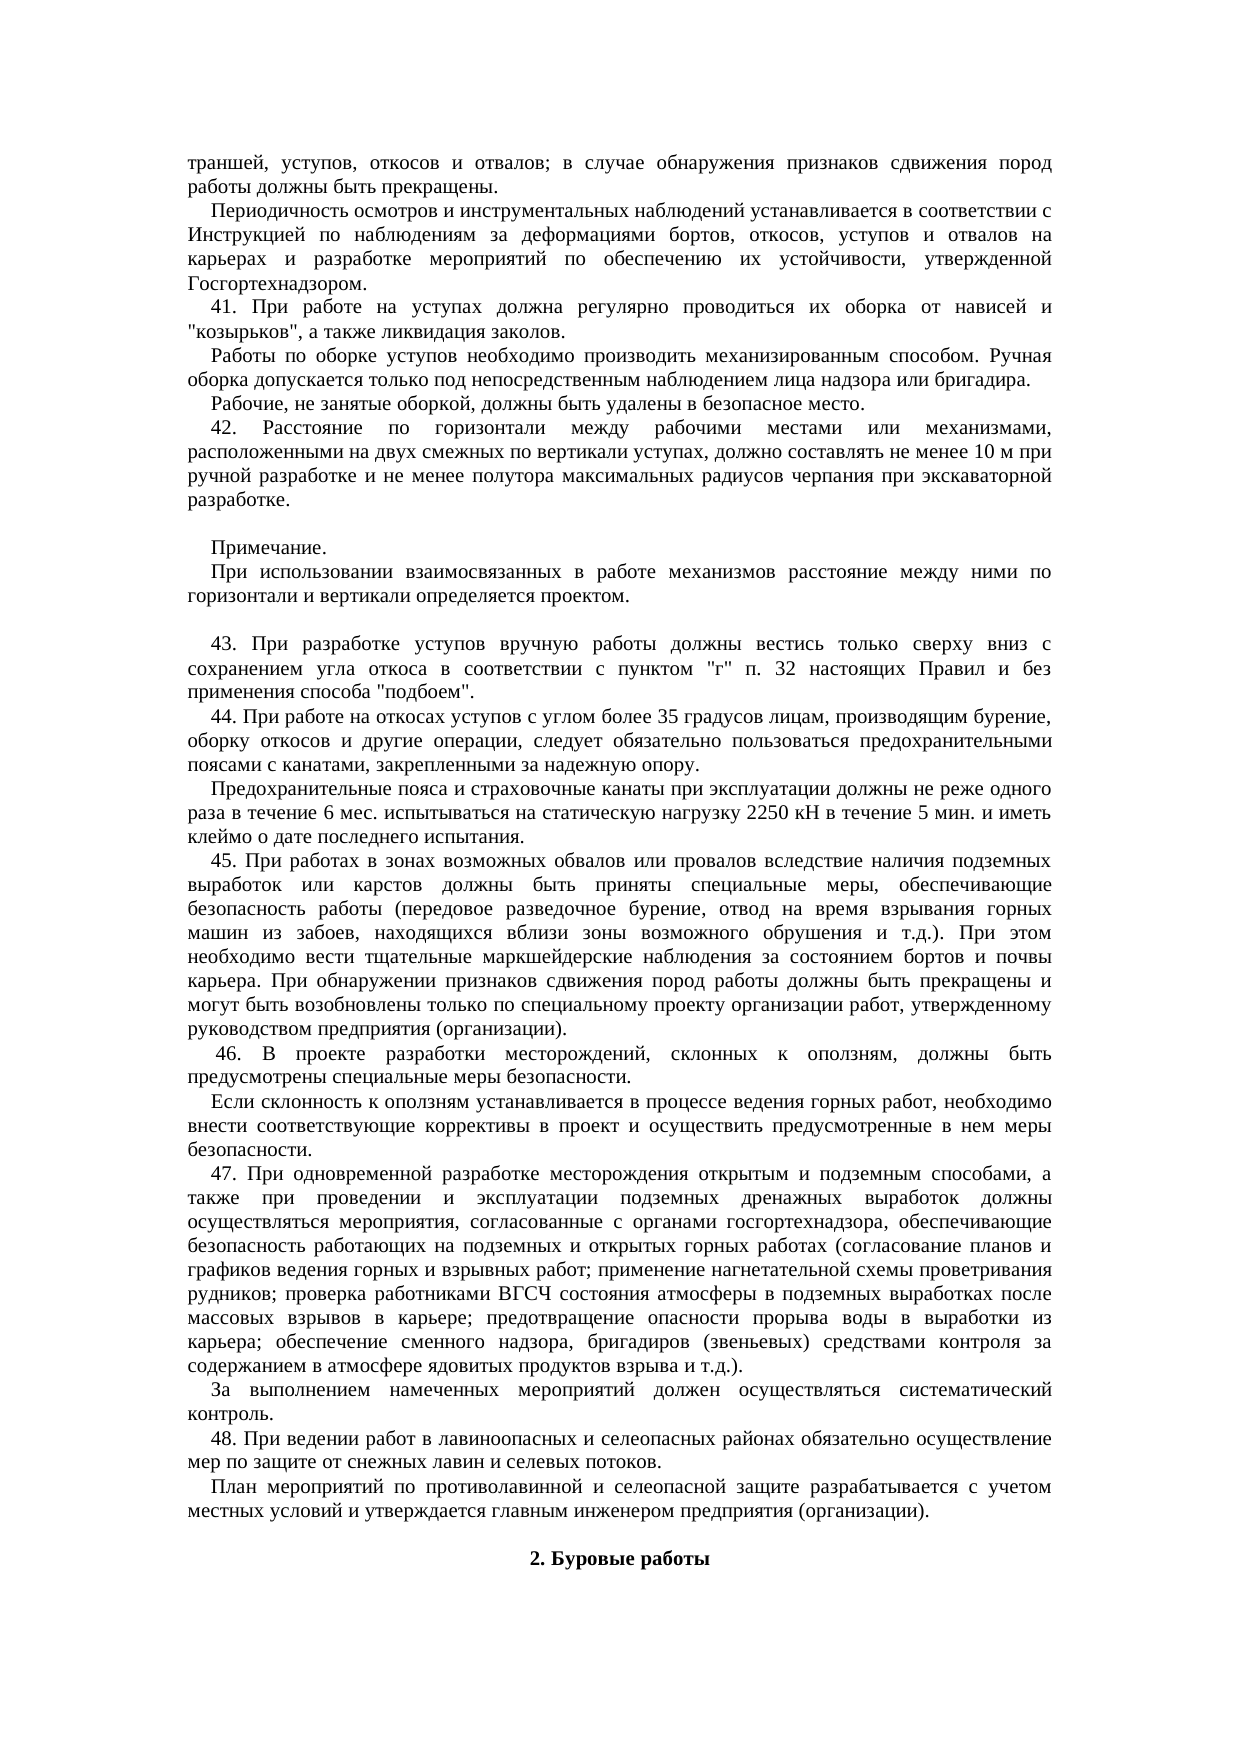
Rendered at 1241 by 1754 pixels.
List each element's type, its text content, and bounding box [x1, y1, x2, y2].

text Периодичность осмотров и инструментальных наблюдений устанавливается в соответствии с Инструкцией по наблюдениям за деформациями бортов, откосов, уступов и отвалов на карьерах и разработке мероприятий по обеспечению их устойчивости, утвержденной Госгортехнадзором. [187, 198, 1053, 294]
text Если склонность к оползням устанавливается в процессе ведения горных работ, необходимо внести соответствующие коррективы в проект и осуществить предусмотренные в нем меры безопасности. [187, 1088, 1053, 1161]
text 45. При работах в зонах возможных обвалов или провалов вследствие наличия подземных выработок или карстов должны быть приняты специальные меры, обеспечивающие безопасность работы (передовое разведочное бурение, отвод на время взрывания горных машин из забоев, находящихся вблизи зоны возможного обрушения и т.д.). При этом необходимо вести тщательные маркшейдерские наблюдения за состоянием бортов и почвы карьера. При обнаружении признаков сдвижения пород работы должны быть прекращены и могут быть возобновлены только по специальному проекту организации работ, утвержденному руководством предприятия (организации). [187, 848, 1053, 1040]
text Рабочие, не занятые оборкой, должны быть удалены в безопасное место. [187, 391, 1053, 415]
text 48. При ведении работ в лавиноопасных и селеопасных районах обязательно осуществление мер по защите от снежных лавин и селевых потоков. [187, 1425, 1053, 1473]
text При использовании взаимосвязанных в работе механизмов расстояние между ними по горизонтали и вертикали определяется проектом. [187, 559, 1053, 607]
text За выполнением намеченных мероприятий должен осуществляться систематический контроль. [187, 1377, 1053, 1425]
text 41. При работе на уступах должна регулярно проводиться их оборка от нависей и "козырьков", а также ликвидация заколов. [187, 294, 1053, 342]
text Примечание. [187, 535, 1053, 559]
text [187, 150, 1053, 198]
text 42. Расстояние по горизонтали между рабочими местами или механизмами, расположенными на двух смежных по вертикали уступах, должно составлять не менее 10 м при ручной разработке и не менее полутора максимальных радиусов черпания при экскаваторной разработке. [187, 415, 1053, 511]
text Предохранительные пояса и страховочные канаты при эксплуатации должны не реже одного раза в течение 6 мес. испытываться на статическую нагрузку 2250 кН в течение 5 мин. и иметь клеймо о дате последнего испытания. [187, 776, 1053, 848]
text План мероприятий по противолавинной и селеопасной защите разрабатывается с учетом местных условий и утверждается главным инженером предприятия (организации). [187, 1473, 1053, 1522]
text 46. В проекте разработки месторождений, склонных к оползням, должны быть предусмотрены специальные меры безопасности. [187, 1040, 1053, 1088]
text 43. При разработке уступов вручную работы должны вестись только сверху вниз с сохранением угла откоса в соответствии с пунктом "г" п. 32 настоящих Правил и без применения способа "подбоем". [187, 631, 1053, 703]
text 44. При работе на откосах уступов с углом более 35 градусов лицам, производящим бурение, оборку откосов и другие операции, следует обязательно пользоваться предохранительными поясами с канатами, закрепленными за надежную опору. [187, 703, 1053, 776]
subtitle 2. Буровые работы [187, 1546, 1053, 1570]
text 47. При одновременной разработке месторождения открытым и подземным способами, а также при проведении и эксплуатации подземных дренажных выработок должны осуществляться мероприятия, согласованные с органами госгортехнадзора, обеспечивающие безопасность работающих на подземных и открытых горных работах (согласование планов и графиков ведения горных и взрывных работ; применение нагнетательной схемы проветривания рудников; проверка работниками ВГСЧ состояния атмосферы в подземных выработках после массовых взрывов в карьере; предотвращение опасности прорыва воды в выработки из карьера; обеспечение сменного надзора, бригадиров (звеньевых) средствами контроля за содержанием в атмосфере ядовитых продуктов взрыва и т.д.). [187, 1161, 1053, 1377]
text Работы по оборке уступов необходимо производить механизированным способом. Ручная оборка допускается только под непосредственным наблюдением лица надзора или бригадира. [187, 342, 1053, 391]
